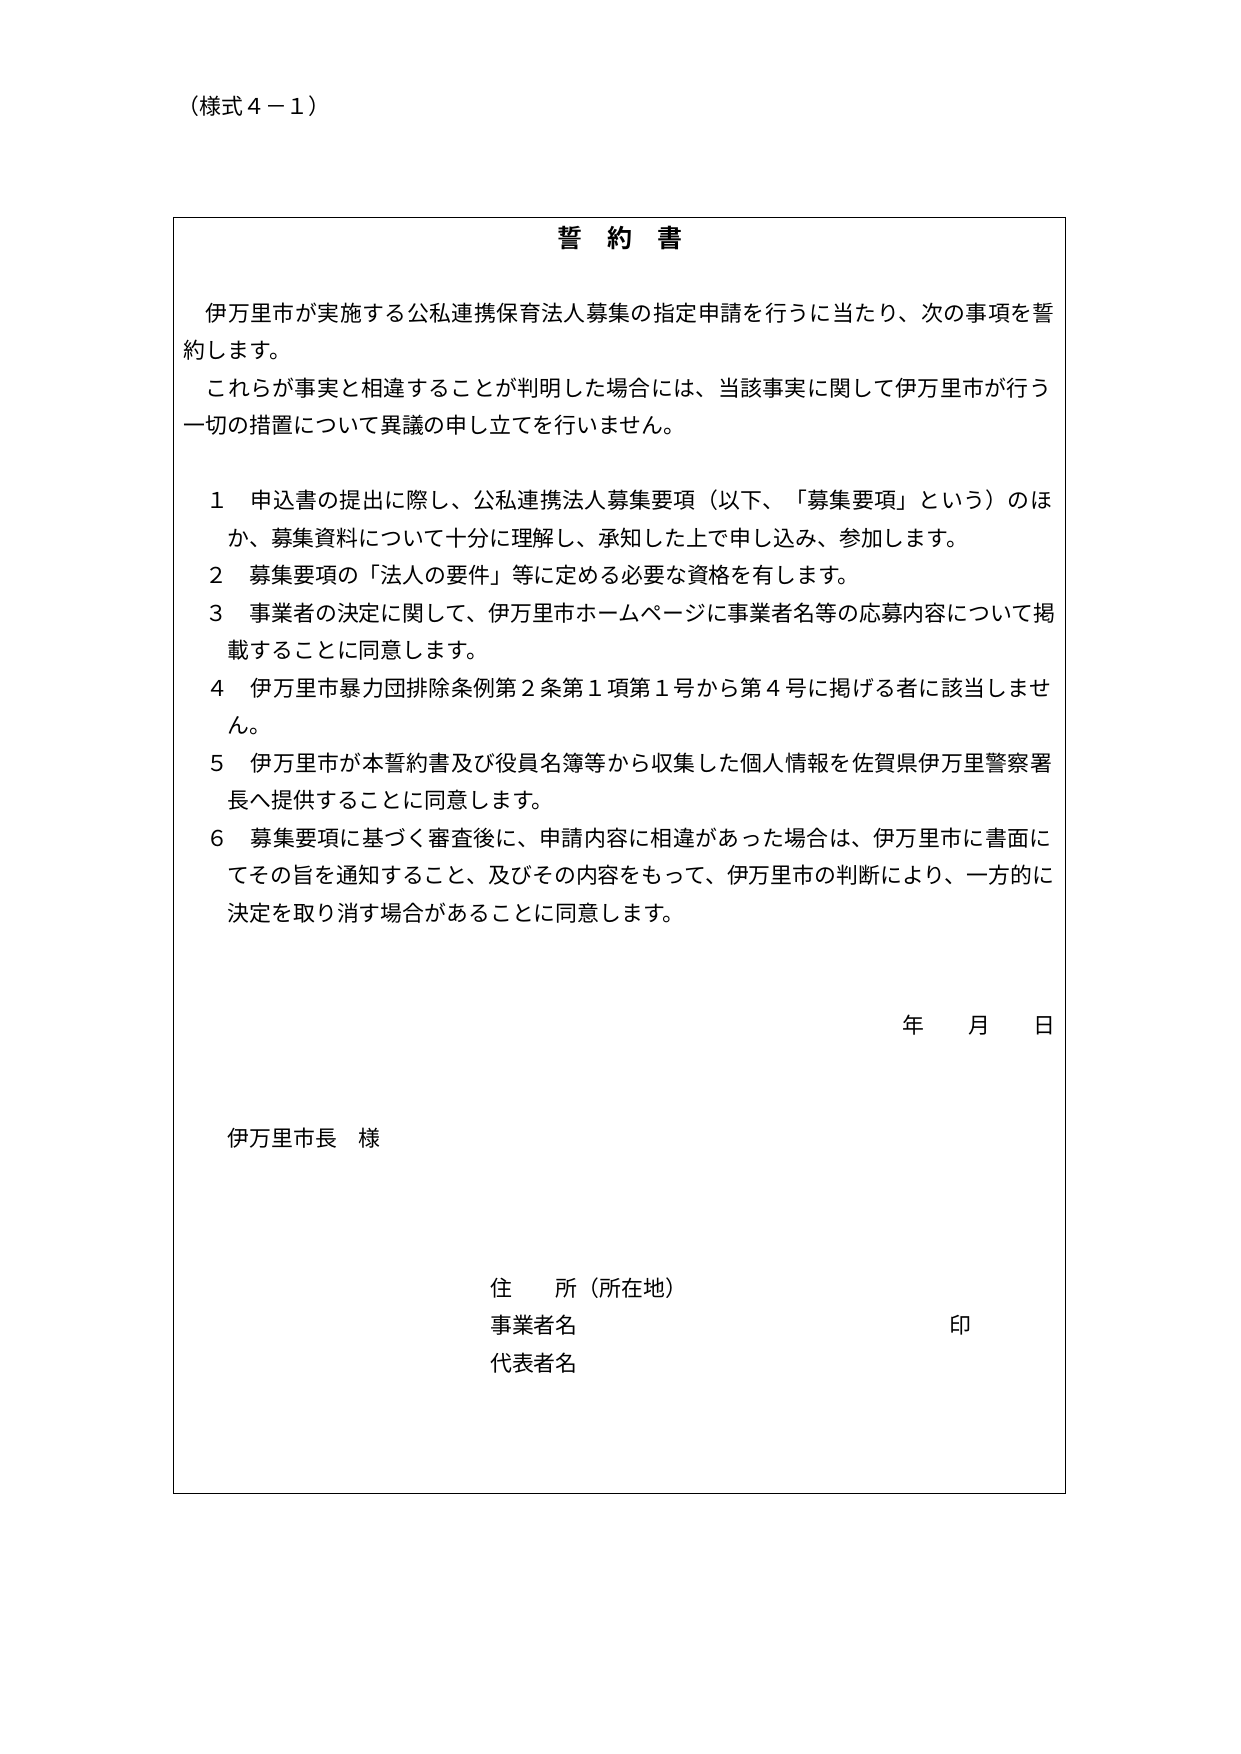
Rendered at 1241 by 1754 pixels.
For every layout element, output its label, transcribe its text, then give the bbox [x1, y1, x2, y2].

table_header 誓 約 書 伊万里市が実施する公私連携保育法人募集の指定申請を行うに当たり、次の事項を誓約します。 これらが事実と相違することが判明した場合には、当該事実に関して伊万里市が行う一切の措置について異議の申し立てを行いません。 １ 申込書の提出に際し、公私連携法人募集要項（以下、「募集要項」という）のほか、募集資料について十分に理解し、承知した上で申し込み、参加します。 ２ 募集要項の「法人の要件」等に定める必要な資格を有します。 ３ 事業者の決定に関して、伊万里市ホームページに事業者名等の応募内容について掲載することに同意します。 ４ 伊万里市暴力団排除条例第２条第１項第１号から第４号に掲げる者に該当しません。 ５ 伊万里市が本誓約書及び役員名簿等から収集した個人情報を佐賀県伊万里警察署長へ提供することに同意します。 ６ 募集要項に基づく審査後に、申請内容に相違があった場合は、伊万里市に書面にてその旨を通知すること、及びその内容をもって、伊万里市の判断により、一方的に決定を取り消す場合があることに同意します。 年 月 日 伊万里市長 様 住 所（所在地） 事業者名 印 代表者名 [174, 218, 1065, 1493]
